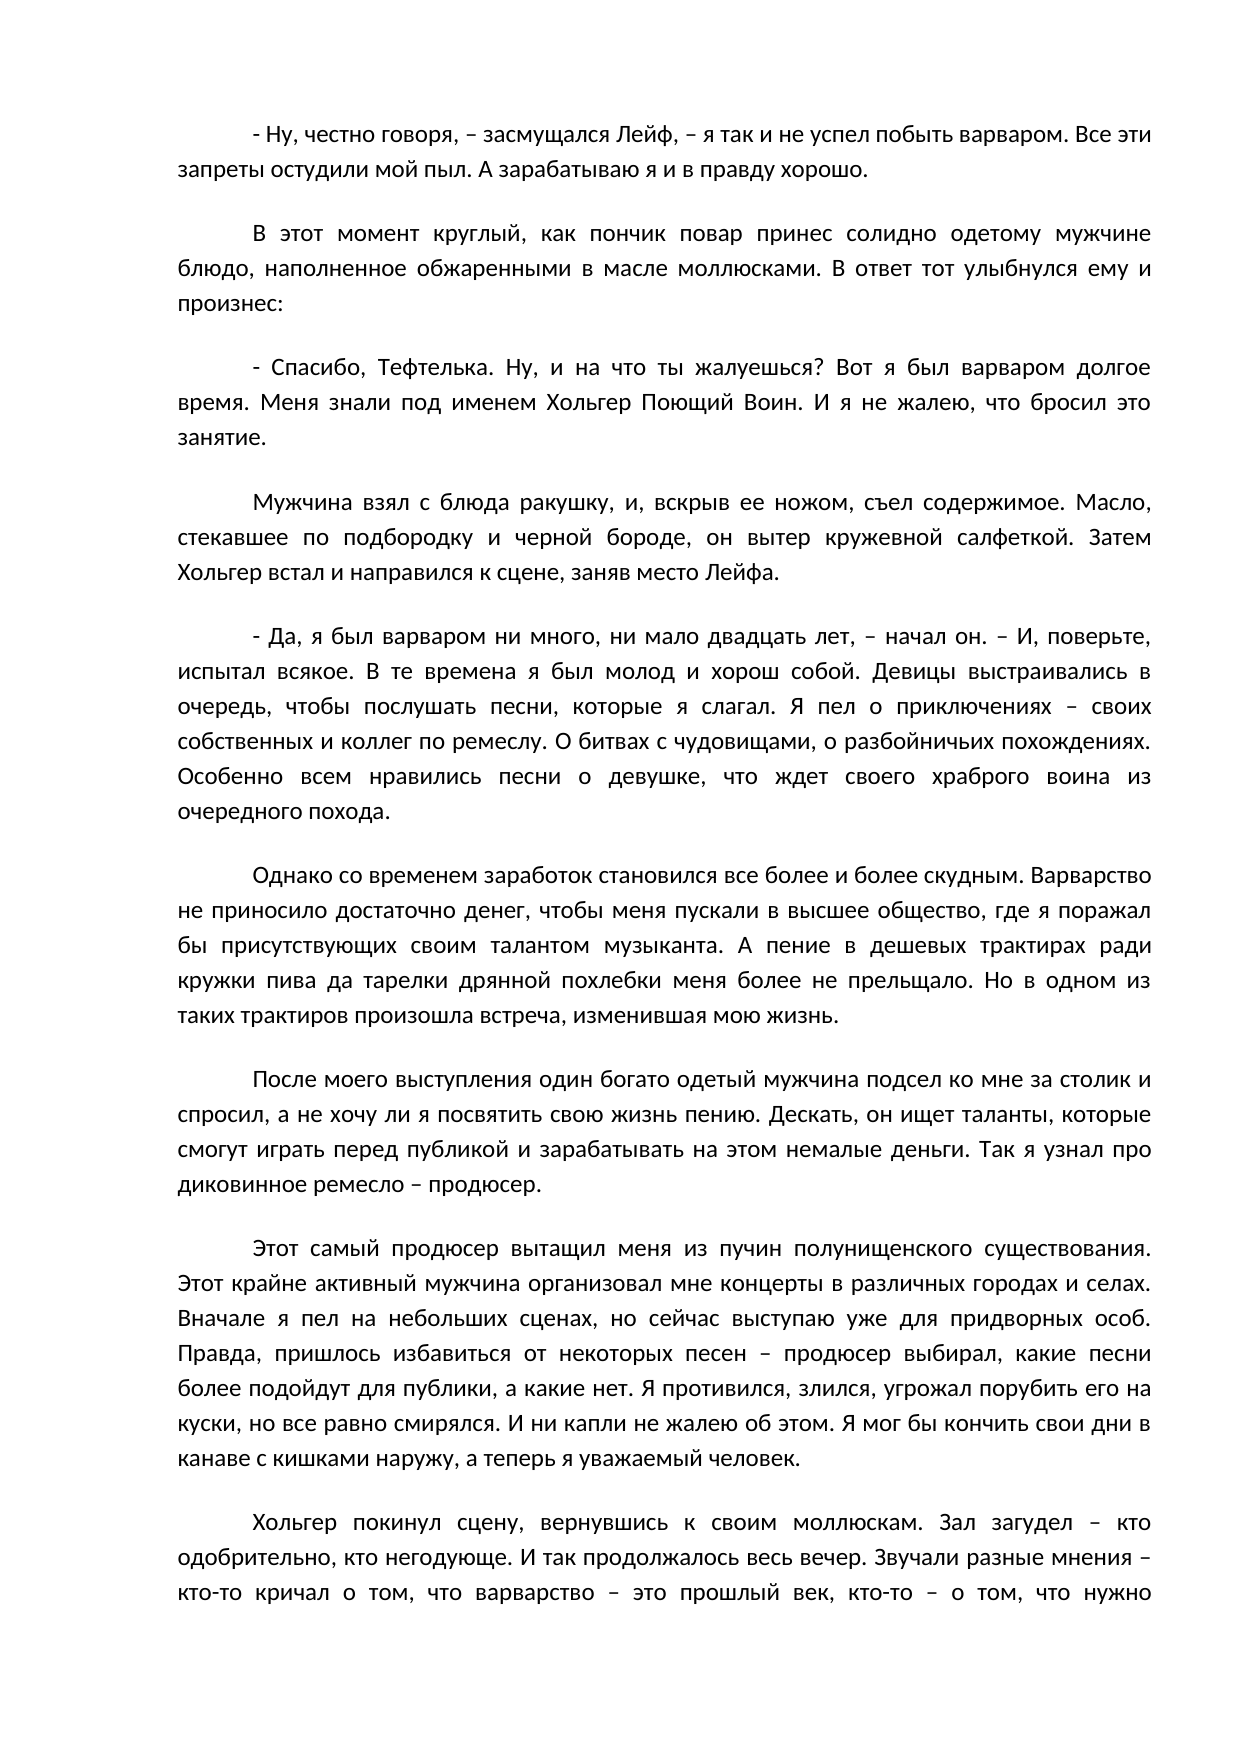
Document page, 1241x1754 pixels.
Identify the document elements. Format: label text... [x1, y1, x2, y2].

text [177, 1506, 1152, 1607]
text Этот самый продюсер вытащил меня из пучин полунищенского существования. Этот крайне активный мужчина организовал мне концерты в различных городах и селах. Вначале я пел на небольших сценах, но сейчас выступаю уже для придворных особ. Правда, пришлось избавиться от некоторых песен – продюсер выбирал, какие песни более подойдут для публики, а какие нет. Я противился, злился, угрожал порубить его на куски, но все равно смирялся. И ни капли не жалею об этом. Я мог бы кончить свои дни в канаве с кишками наружу, а теперь я уважаемый человек. [177, 1232, 1152, 1473]
text - Да, я был варваром ни много, ни мало двадцать лет, – начал он. – И, поверьте, испытал всякое. В те времена я был молод и хорош собой. Девицы выстраивались в очередь, чтобы послушать песни, которые я слагал. Я пел о приключениях – своих собственных и коллег по ремеслу. О битвах с чудовищами, о разбойничьих похождениях. Особенно всем нравились песни о девушке, что ждет своего храброго воина из очередного похода. [177, 620, 1152, 825]
text - Спасибо, Тефтелька. Ну, и на что ты жалуешься? Вот я был варваром долгое время. Меня знали под именем Хольгер Поющий Воин. И я не жалею, что бросил это занятие. [177, 351, 1152, 452]
text После моего выступления один богато одетый мужчина подсел ко мне за столик и спросил, а не хочу ли я посвятить свою жизнь пению. Дескать, он ищет таланты, которые смогут играть перед публикой и зарабатывать на этом немалые деньги. Так я узнал про диковинное ремесло – продюсер. [177, 1063, 1152, 1199]
text - Ну, честно говоря, – засмущался Лейф, – я так и не успел побыть варваром. Все эти запреты остудили мой пыл. А зарабатываю я и в правду хорошо. [177, 118, 1152, 184]
text Мужчина взял с блюда ракушку, и, вскрыв ее ножом, съел содержимое. Масло, стекавшее по подбородку и черной бороде, он вытер кружевной салфеткой. Затем Хольгер встал и направился к сцене, заняв место Лейфа. [177, 486, 1152, 586]
text Однако со временем заработок становился все более и более скудным. Варварство не приносило достаточно денег, чтобы меня пускали в высшее общество, где я поражал бы присутствующих своим талантом музыканта. А пение в дешевых трактирах ради кружки пива да тарелки дрянной похлебки меня более не прельщало. Но в одном из таких трактиров произошла встреча, изменившая мою жизнь. [177, 859, 1152, 1029]
text В этот момент круглый, как пончик повар принес солидно одетому мужчине блюдо, наполненное обжаренными в масле моллюсками. В ответ тот улыбнулся ему и произнес: [177, 217, 1152, 318]
